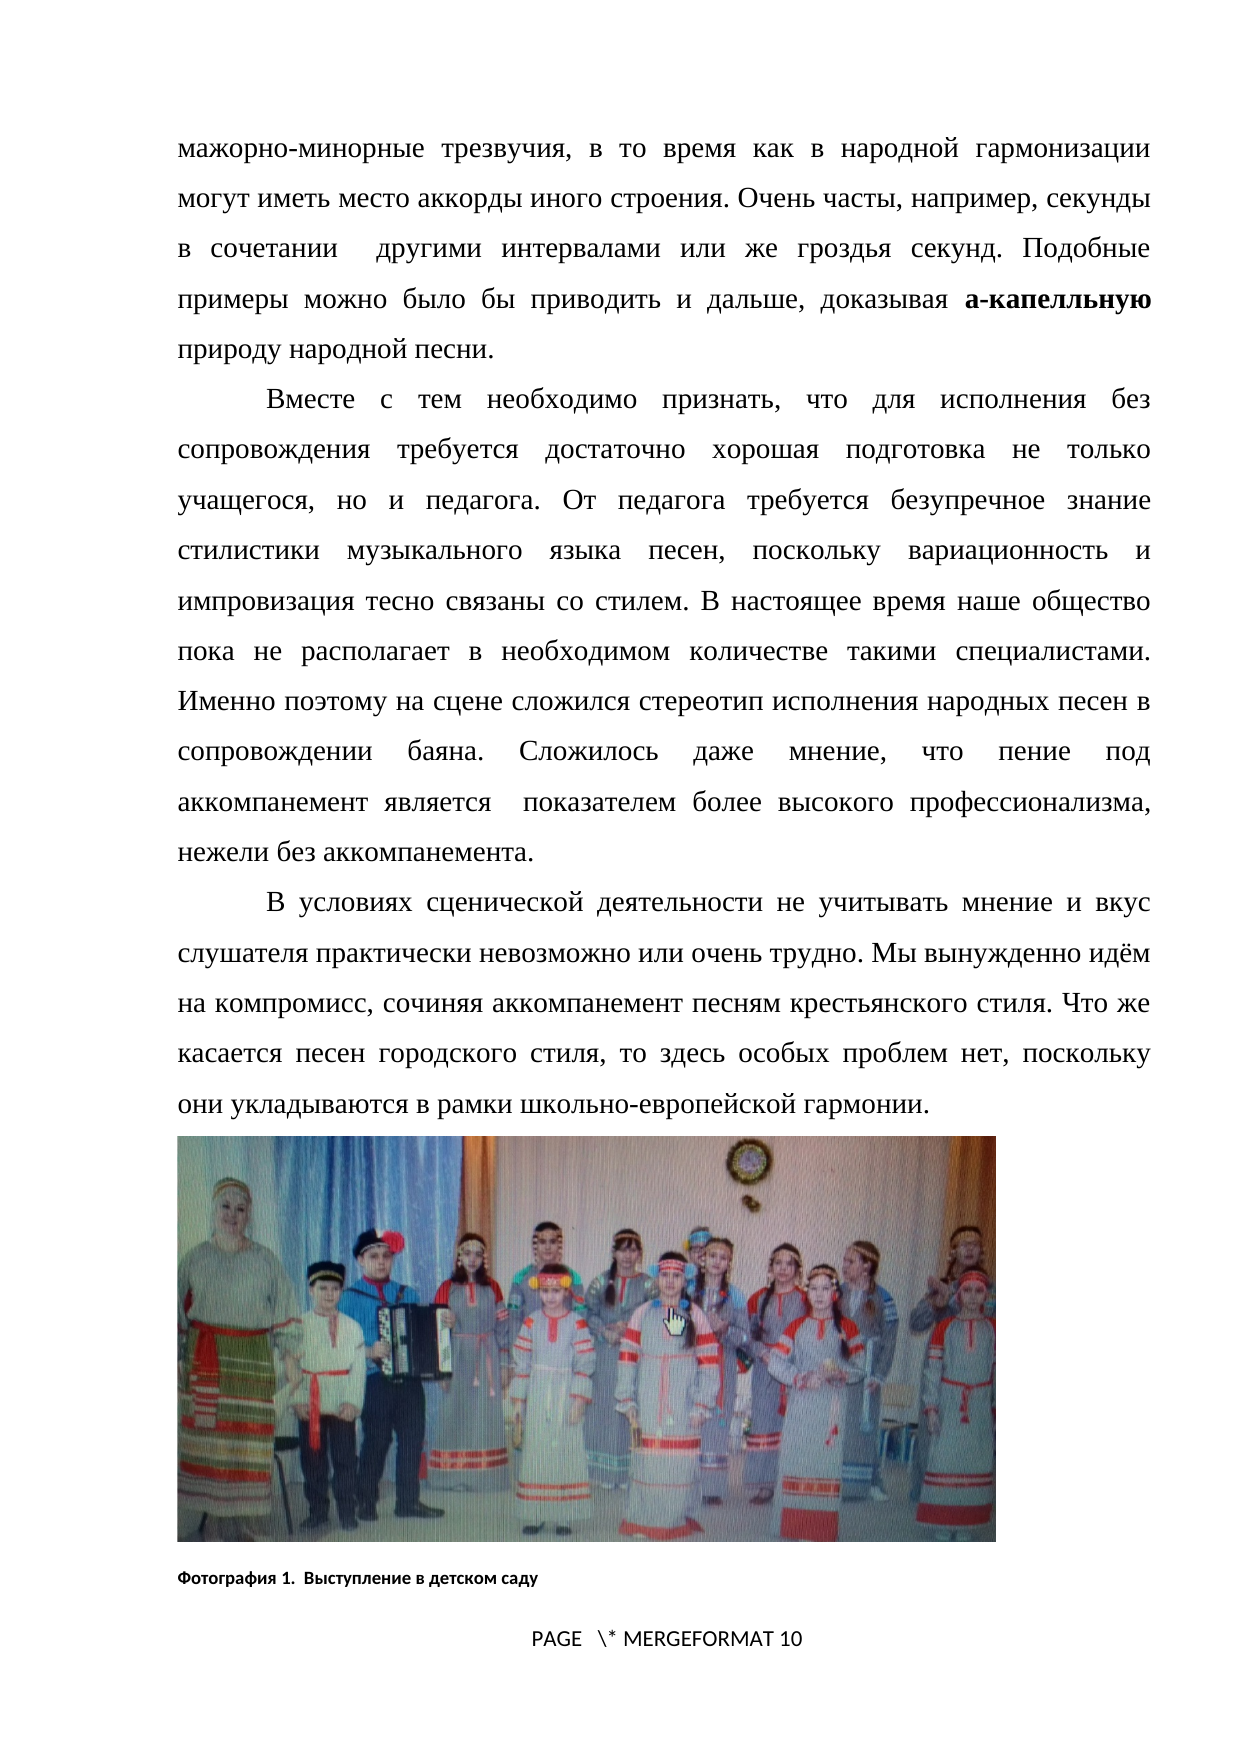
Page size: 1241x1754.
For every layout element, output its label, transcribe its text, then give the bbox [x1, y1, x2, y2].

picture [177, 1136, 996, 1542]
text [177, 130, 1152, 364]
text Вместе с тем необходимо признать, что для исполнения без сопровождения требуется достаточно хорошая подготовка не только учащегося, но и педагога. От педагога требуется безупречное знание стилистики музыкального языка песен, поскольку вариационность и импровизация тесно связаны со стилем. В настоящее время наше общество пока не располагает в необходимом количестве такими специалистами. Именно поэтому на сцене сложился стереотип исполнения народных песен в сопровождении баяна. Сложилось даже мнение, что пение под аккомпанемент является показателем более высокого профессионализма, нежели без аккомпанемента. [177, 381, 1152, 868]
text В условиях сценической деятельности не учитывать мнение и вкус слушателя практически невозможно или очень трудно. Мы вынужденно идём на компромисс, сочиняя аккомпанемент песням крестьянского стиля. Что же касается песен городского стиля, то здесь особых проблем нет, поскольку они укладываются в рамки школьно-европейской гармонии. [177, 884, 1152, 1119]
